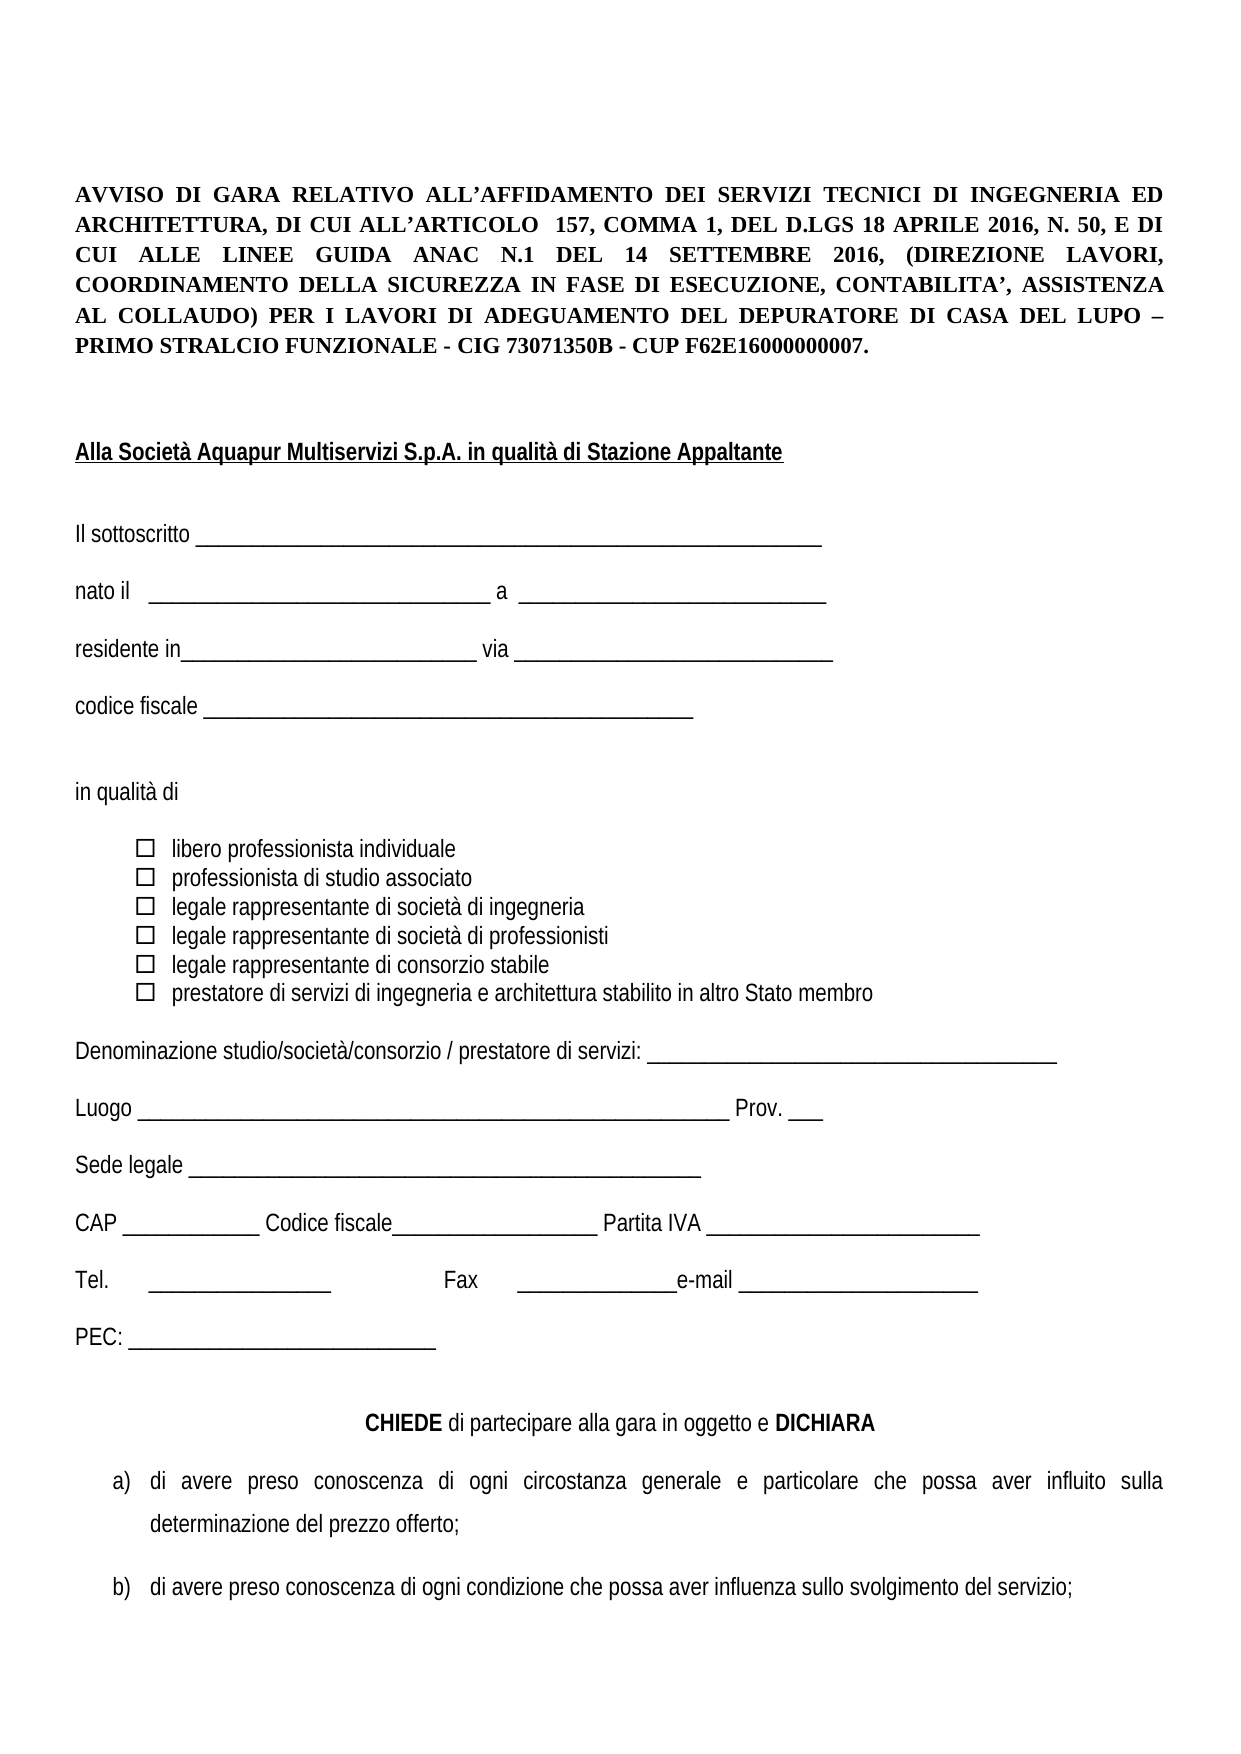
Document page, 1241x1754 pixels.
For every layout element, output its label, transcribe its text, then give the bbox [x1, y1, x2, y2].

text Tel. ________________ Fax ______________e-mail _____________________ [75, 1265, 1165, 1294]
text nato il ______________________________ a ___________________________ [75, 576, 1165, 605]
text codice fiscale ___________________________________________ [75, 691, 1165, 719]
text Alla Società Aquapur Multiservizi S.p.A. in qualità di Stazione Appaltante [75, 437, 1165, 465]
list di avere preso conoscenza di ogni condizione che possa aver influenza sullo svolgimento del servizio; [112, 1572, 1165, 1601]
text Il sottoscritto _______________________________________________________ [75, 519, 1165, 548]
text Luogo ____________________________________________________ Prov. ___ [75, 1093, 1165, 1122]
list legale rappresentante di consorzio stabile [134, 949, 1165, 978]
list professionista di studio associato [134, 863, 1165, 892]
text in qualità di [75, 777, 1165, 806]
text residente in__________________________ via ____________________________ [75, 634, 1165, 662]
text Denominazione studio/società/consorzio / prestatore di servizi: ____________________________________ [75, 1036, 1165, 1064]
text Sede legale _____________________________________________ [75, 1151, 1165, 1179]
list legale rappresentante di società di professionisti [134, 921, 1165, 949]
text PEC: ___________________________ [75, 1322, 1165, 1351]
text AVVISO DI GARA RELATIVO ALL’AFFIDAMENTO DEI SERVIZI TECNICI DI INGEGNERIA ED ARCHITETTURA, DI CUI ALL’ARTICOLO 157, COMMA 1, DEL D.LGS 18 APRILE 2016, N. 50, E DI CUI ALLE LINEE GUIDA ANAC N.1 DEL 14 SETTEMBRE 2016, (DIREZIONE LAVORI, COORDINAMENTO DELLA SICUREZZA IN FASE DI ESECUZIONE, CONTABILITA’, ASSISTENZA AL COLLAUDO) PER I LAVORI DI ADEGUAMENTO DEL DEPURATORE DI CASA DEL LUPO – PRIMO STRALCIO FUNZIONALE - CIG 73071350B - CUP F62E16000000007. [75, 181, 1165, 358]
list prestatore di servizi di ingegneria e architettura stabilito in altro Stato membro [134, 978, 1165, 1007]
text CHIEDE di partecipare alla gara in oggetto e DICHIARA [75, 1408, 1165, 1437]
list legale rappresentante di società di ingegneria [134, 892, 1165, 921]
list libero professionista individuale [134, 834, 1165, 863]
list di avere preso conoscenza di ogni circostanza generale e particolare che possa aver influito sulla determinazione del prezzo offerto; [112, 1466, 1165, 1537]
text CAP ____________ Codice fiscale__________________ Partita IVA ________________________ [75, 1208, 1165, 1236]
